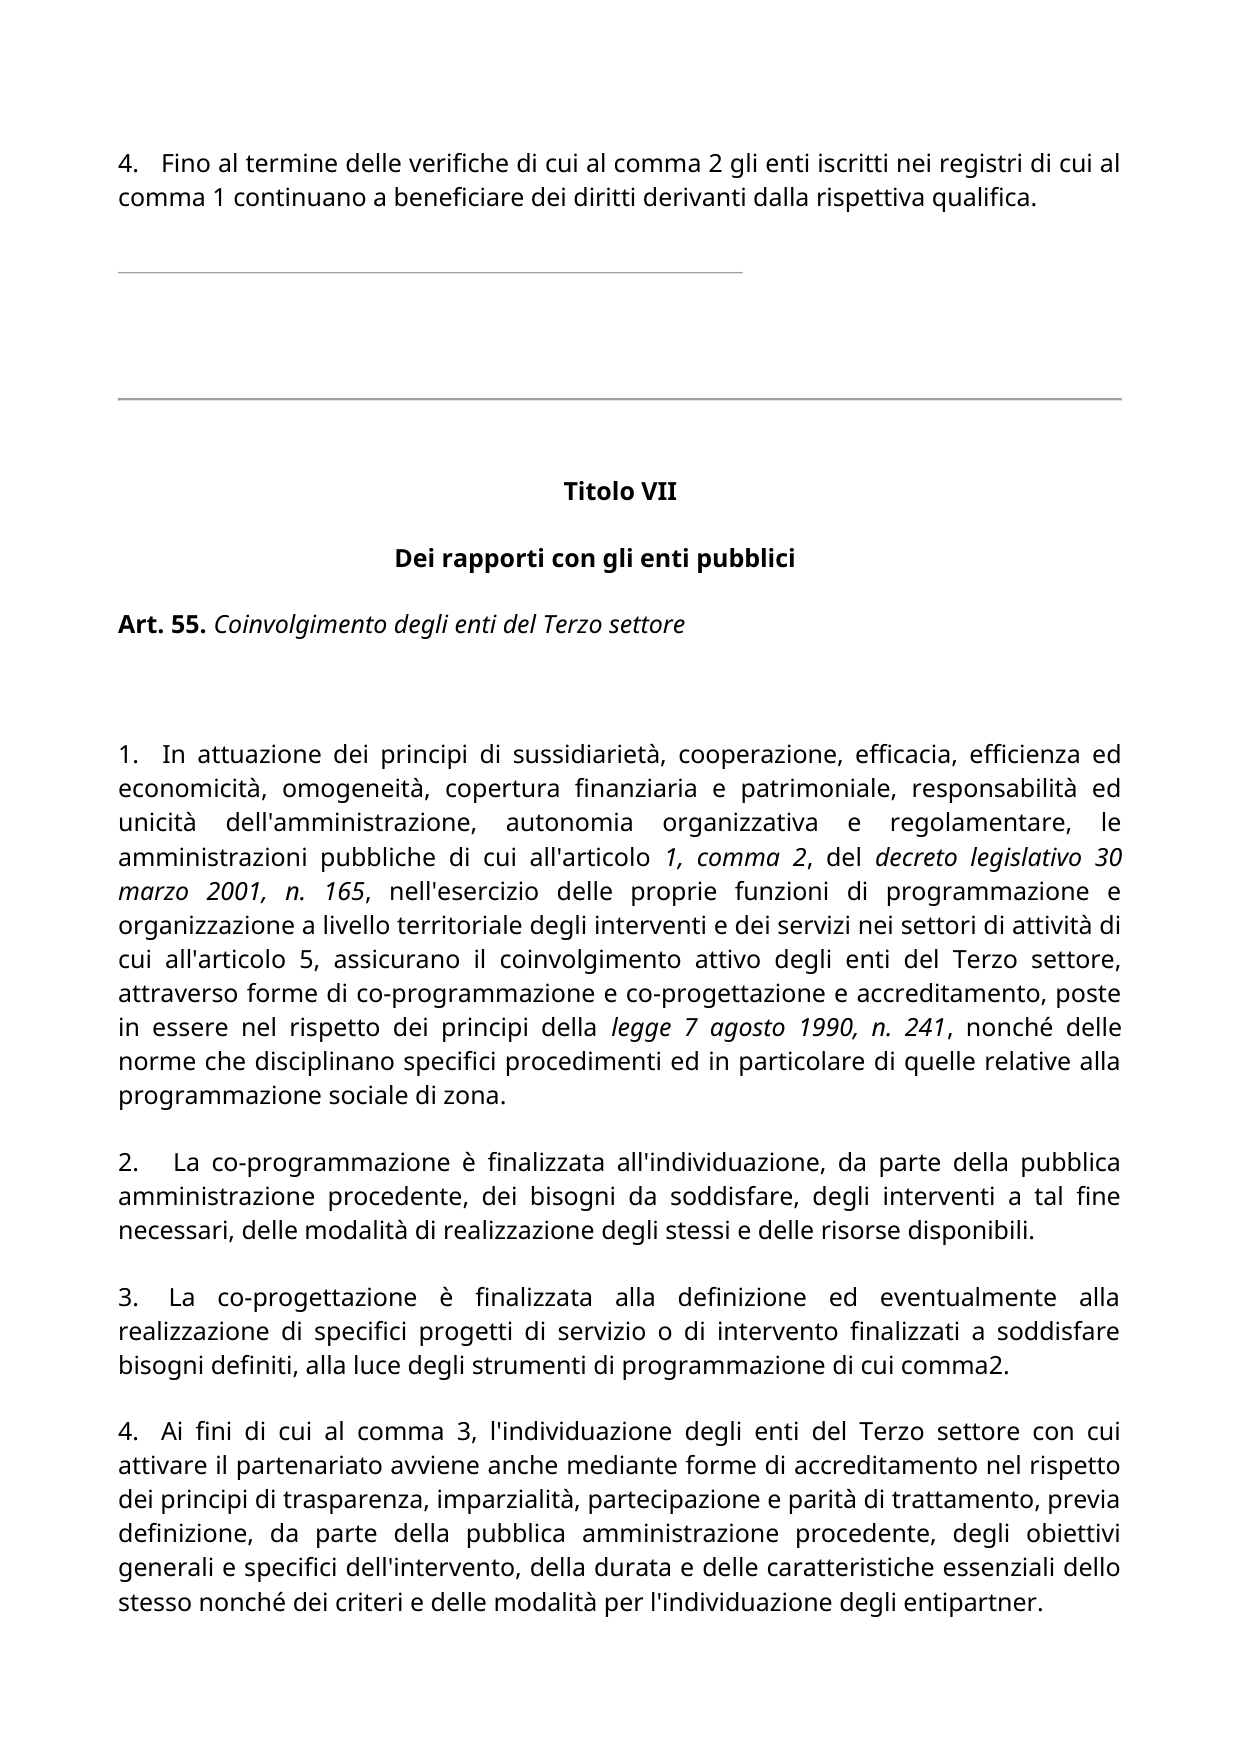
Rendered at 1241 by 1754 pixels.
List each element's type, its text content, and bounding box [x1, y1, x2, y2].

list La co-progettazione è finalizzata alla definizione ed eventualmente alla realizzazione di specifici progetti di servizio o di intervento finalizzati a soddisfare bisogni definiti, alla luce degli strumenti di programmazione di cui comma2. [118, 1279, 1121, 1381]
list Fino al termine delle verifiche di cui al comma 2 gli enti iscritti nei registri di cui al comma 1 continuano a beneficiare dei diritti derivanti dalla rispettiva qualifica. [118, 145, 1122, 213]
text Dei rapporti con gli enti pubblici Art. 55. Coinvolgimento degli enti del Terzo settore [118, 540, 847, 641]
list La co-programmazione è finalizzata all'individuazione, da parte della pubblica amministrazione procedente, dei bisogni da soddisfare, degli interventi a tal fine necessari, delle modalità di realizzazione degli stessi e delle risorse disponibili. [118, 1144, 1122, 1247]
list Ai fini di cui al comma 3, l'individuazione degli enti del Terzo settore con cui attivare il partenariato avviene anche mediante forme di accreditamento nel rispetto dei principi di trasparenza, imparzialità, partecipazione e parità di trattamento, previa definizione, da parte della pubblica amministrazione procedente, degli obiettivi generali e specifici dell'intervento, della durata e delle caratteristiche essenziali dello stesso nonché dei criteri e delle modalità per l'individuazione degli entipartner. [118, 1414, 1122, 1618]
subtitle Titolo VII [246, 473, 994, 507]
list In attuazione dei principi di sussidiarietà, cooperazione, efficacia, efficienza ed economicità, omogeneità, copertura finanziaria e patrimoniale, responsabilità ed unicità dell'amministrazione, autonomia organizzativa e regolamentare, le amministrazioni pubbliche di cui all'articolo 1, comma 2, del decreto legislativo 30 marzo 2001, n. 165, nell'esercizio delle proprie funzioni di programmazione e organizzazione a livello territoriale degli interventi e dei servizi nei settori di attività di cui all'articolo 5, assicurano il coinvolgimento attivo degli enti del Terzo settore, attraverso forme di co-programmazione e co-progettazione e accreditamento, poste in essere nel rispetto dei principi della legge 7 agosto 1990, n. 241, nonché delle norme che disciplinano specifici procedimenti ed in particolare di quelle relative alla programmazione sociale di zona. [118, 737, 1122, 1112]
